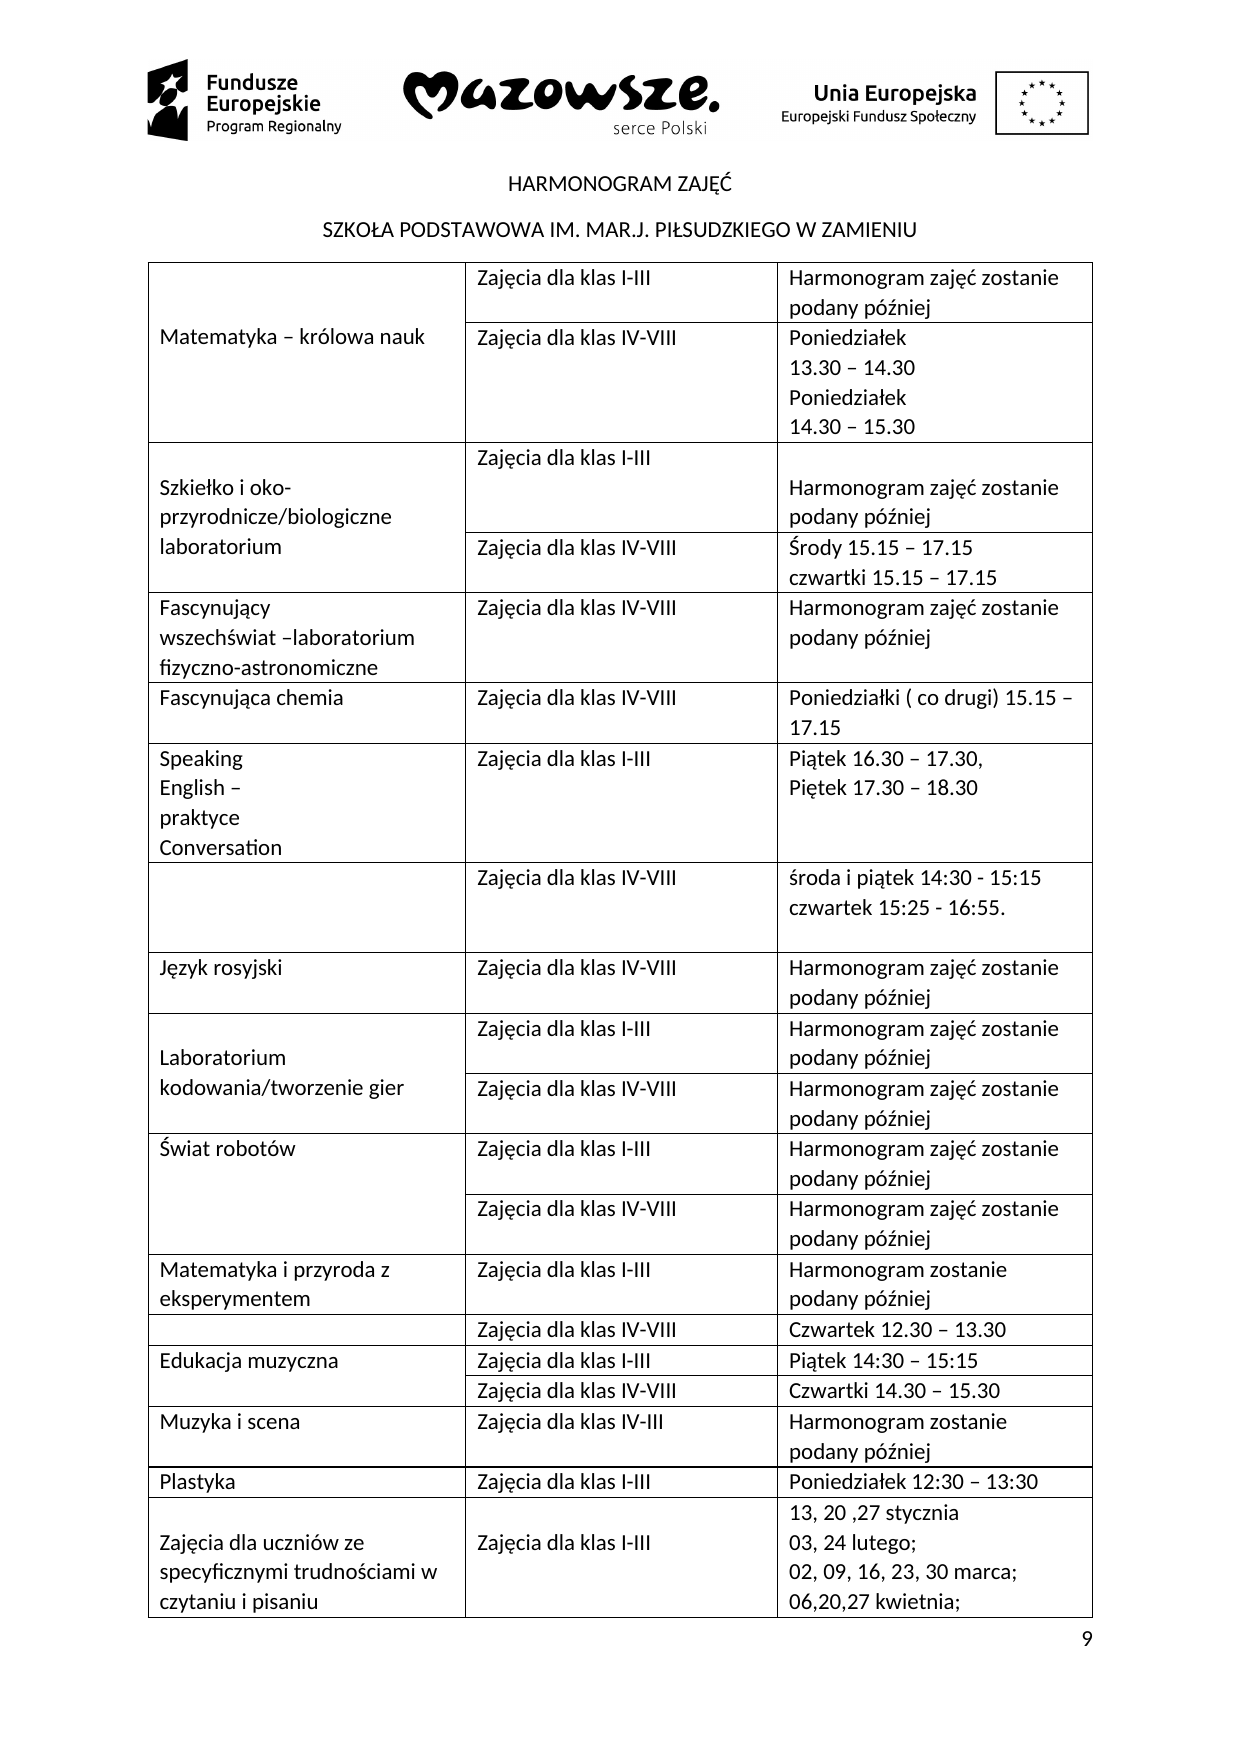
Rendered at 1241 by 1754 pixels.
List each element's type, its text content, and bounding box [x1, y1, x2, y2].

table_cell Zajęcia dla klas IV-VIII [466, 683, 777, 743]
table_cell Harmonogram zajęć zostanie podany później [778, 593, 1092, 682]
table_cell Zajęcia dla klas I-III [466, 1134, 777, 1193]
table_cell Zajęcia dla klas I-III [466, 1346, 777, 1375]
table_cell Harmonogram zajęć zostanie podany później [778, 443, 1092, 532]
table_cell Zajęcia dla klas IV-VIII [466, 323, 777, 442]
table_cell Zajęcia dla klas IV-VIII [466, 863, 777, 952]
table_cell Zajęcia dla klas IV-VIII [466, 1195, 777, 1254]
table_cell Harmonogram zajęć zostanie podany później [778, 1074, 1092, 1133]
table_cell Harmonogram zajęć zostanie podany później [778, 953, 1092, 1013]
table_cell Poniedziałki ( co drugi) 15.15 – 17.15 [778, 683, 1092, 743]
table_cell Język rosyjski [149, 953, 465, 1013]
table_cell Zajęcia dla klas IV-III [466, 1407, 777, 1466]
table_cell Zajęcia dla klas IV-VIII [466, 1315, 777, 1345]
table_cell Świat robotów [149, 1134, 465, 1254]
table_cell Środy 15.15 – 17.15 czwartki 15.15 – 17.15 [778, 533, 1092, 592]
table_header Zajęcia dla klas I-III [466, 263, 777, 322]
table_cell Muzyka i scena [149, 1407, 465, 1466]
table_cell Edukacja muzyczna [149, 1346, 465, 1406]
table_cell [149, 863, 465, 952]
table_cell Speaking English – praktyce Conversation [149, 744, 465, 862]
table_cell Zajęcia dla klas I-III [466, 1255, 777, 1314]
table_cell Zajęcia dla klas IV-VIII [466, 953, 777, 1013]
table_cell Poniedziałek 13.30 – 14.30 Poniedziałek 14.30 – 15.30 [778, 323, 1092, 442]
table_cell Harmonogram zostanie podany później [778, 1407, 1092, 1466]
table_cell [149, 1315, 465, 1345]
table_cell Harmonogram zajęć zostanie podany później [778, 1014, 1092, 1073]
table_cell Harmonogram zajęć zostanie podany później [778, 1195, 1092, 1254]
table_cell Zajęcia dla klas I-III [466, 443, 777, 532]
table_cell Harmonogram zajęć zostanie podany później [778, 1134, 1092, 1193]
table_cell Harmonogram zostanie podany później [778, 1255, 1092, 1314]
table_cell Zajęcia dla klas I-III [466, 1014, 777, 1073]
table_cell Plastyka [149, 1468, 465, 1497]
table_cell Zajęcia dla uczniów ze specyficznymi trudnościami w czytaniu i pisaniu [149, 1498, 465, 1617]
table_cell Piątek 16.30 – 17.30, Piętek 17.30 – 18.30 [778, 744, 1092, 862]
text HARMONOGRAM ZAJĘĆ [148, 169, 1093, 197]
table_cell Zajęcia dla klas I-III [466, 1498, 777, 1617]
table_cell Zajęcia dla klas IV-VIII [466, 593, 777, 682]
table_cell Zajęcia dla klas I-III [466, 1468, 777, 1497]
table_cell Poniedziałek 12:30 – 13:30 [778, 1468, 1092, 1497]
table_cell Piątek 14:30 – 15:15 [778, 1346, 1092, 1375]
table_cell środa i piątek 14:30 - 15:15 czwartek 15:25 - 16:55. [778, 863, 1092, 952]
table_cell Fascynująca chemia [149, 683, 465, 743]
table_cell Zajęcia dla klas I-III [466, 744, 777, 862]
picture [147, 59, 1093, 141]
table_cell Zajęcia dla klas IV-VIII [466, 533, 777, 592]
table_header Harmonogram zajęć zostanie podany później [778, 263, 1092, 322]
table_cell Zajęcia dla klas IV-VIII [466, 1376, 777, 1406]
table_header Matematyka – królowa nauk [149, 263, 465, 442]
table_cell Matematyka i przyroda z eksperymentem [149, 1255, 465, 1314]
table_cell Zajęcia dla klas IV-VIII [466, 1074, 777, 1133]
table_cell Czwartek 12.30 – 13.30 [778, 1315, 1092, 1345]
table_cell Szkiełko i oko- przyrodnicze/biologiczne laboratorium [149, 443, 465, 592]
table_cell Laboratorium kodowania/tworzenie gier [149, 1014, 465, 1133]
text SZKOŁA PODSTAWOWA IM. MAR.J. PIŁSUDZKIEGO W ZAMIENIU [148, 216, 1093, 244]
table_cell Czwartki 14.30 – 15.30 [778, 1376, 1092, 1406]
table_cell Fascynujący wszechświat –laboratorium fizyczno-astronomiczne [149, 593, 465, 682]
